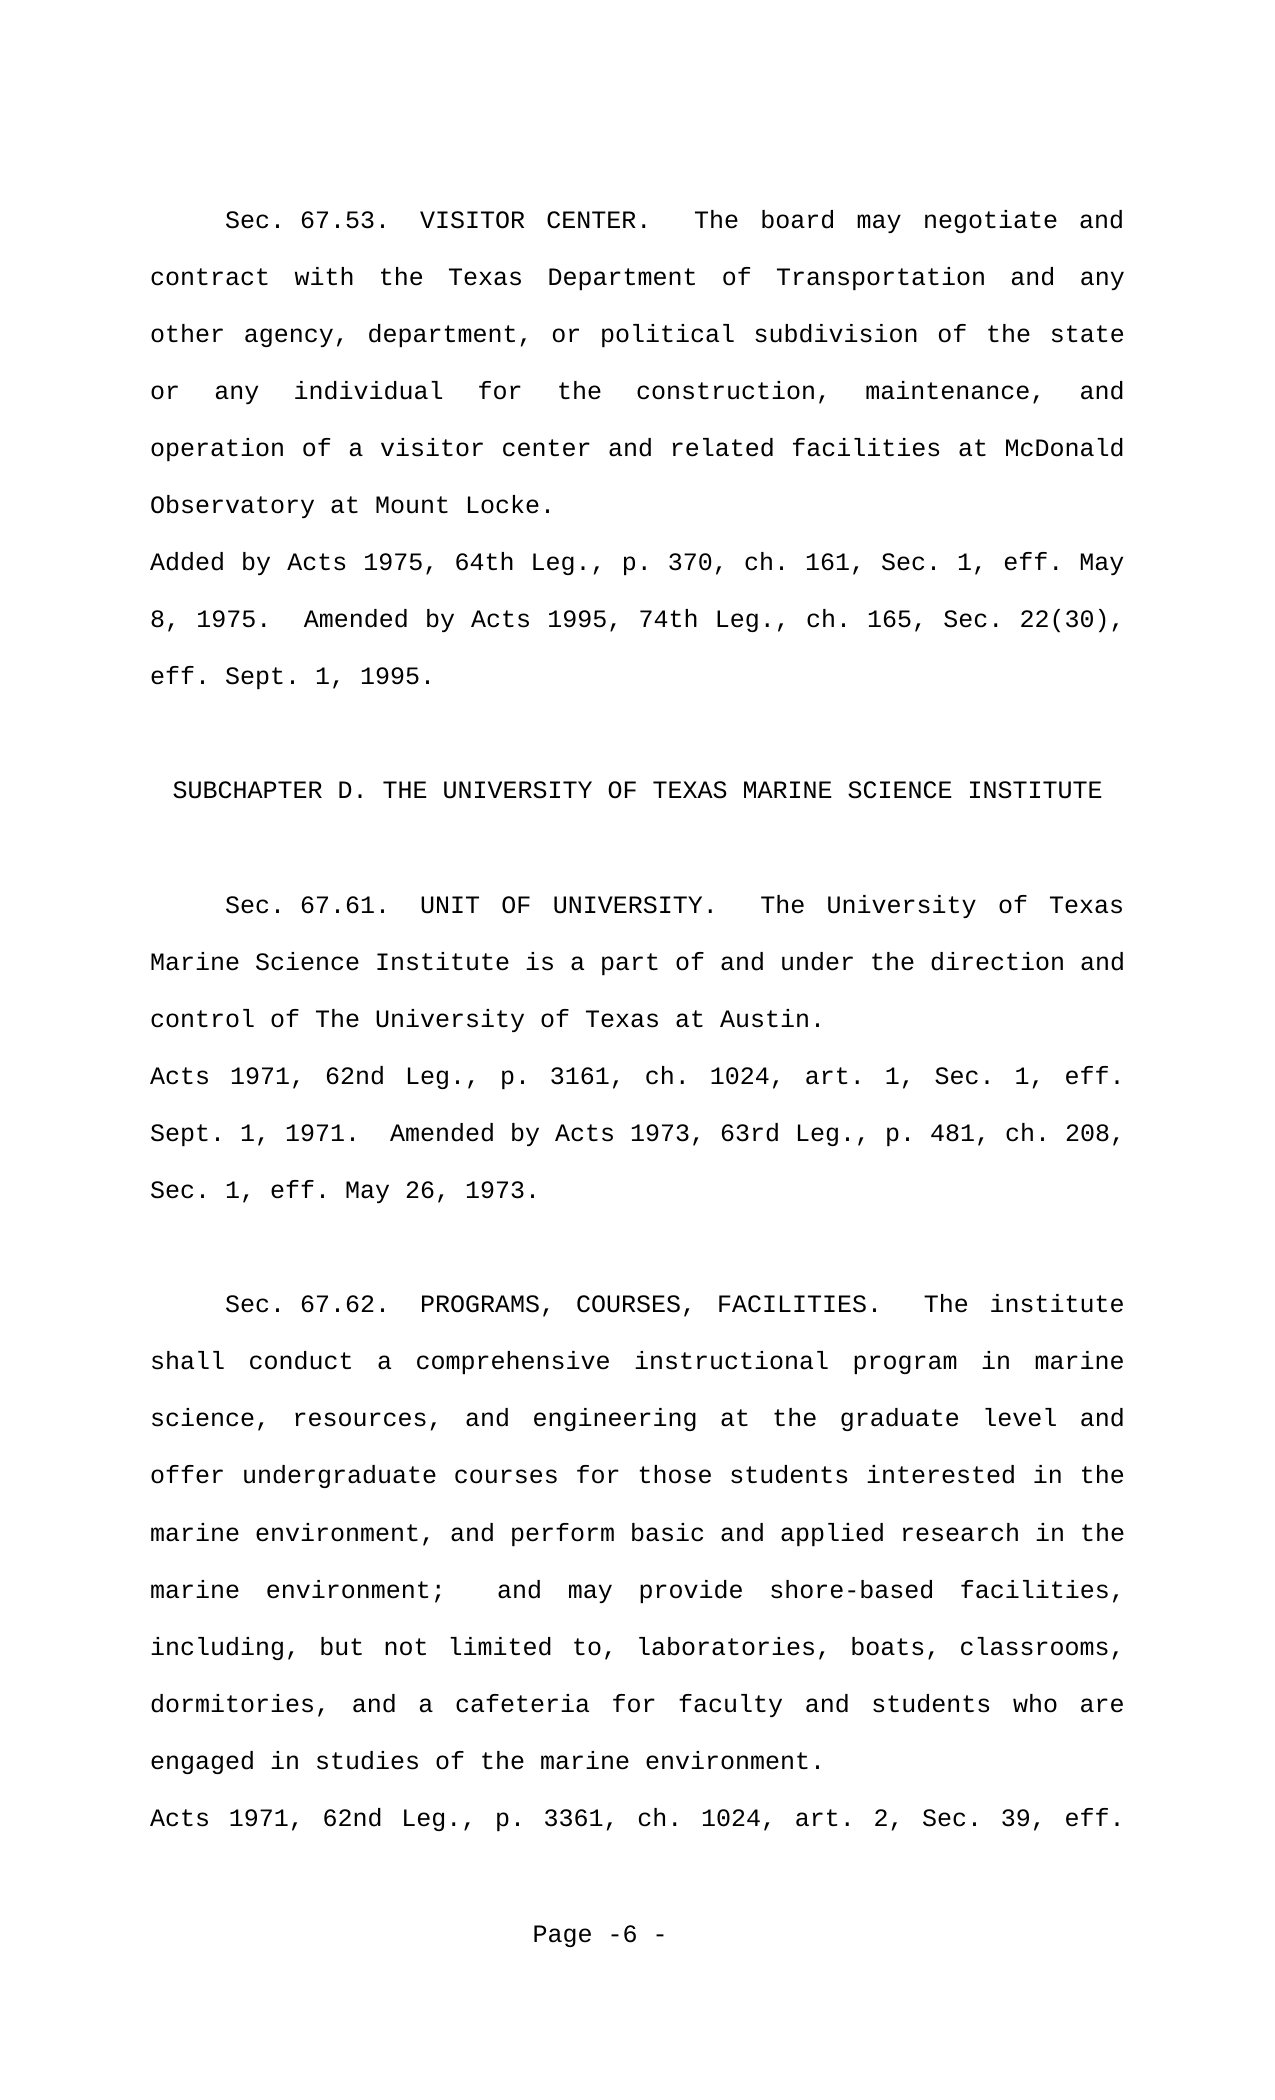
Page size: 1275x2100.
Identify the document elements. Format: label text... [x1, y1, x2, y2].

text Sec. 67.53. VISITOR CENTER. The board may negotiate and contract with the Texas Department of Transportation and any other agency, department, or political subdivision of the state or any individual for the construction, maintenance, and operation of a visitor center and related facilities at McDonald Observatory at Mount Locke. [150, 207, 1125, 521]
text SUBCHAPTER D. THE UNIVERSITY OF TEXAS MARINE SCIENCE INSTITUTE [150, 778, 1125, 806]
text Sec. 67.62. PROGRAMS, COURSES, FACILITIES. The institute shall conduct a comprehensive instructional program in marine science, resources, and engineering at the graduate level and offer undergraduate courses for those students interested in the marine environment, and perform basic and applied research in the marine environment; and may provide shore-based facilities, including, but not limited to, laboratories, boats, classrooms, dormitories, and a cafeteria for faculty and students who are engaged in studies of the marine environment. [150, 1292, 1125, 1777]
text Added by Acts 1975, 64th Leg., p. 370, ch. 161, Sec. 1, eff. May 8, 1975. Amended by Acts 1995, 74th Leg., ch. 165, Sec. 22(30), eff. Sept. 1, 1995. [150, 549, 1125, 692]
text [150, 1805, 1125, 1834]
text Sec. 67.61. UNIT OF UNIVERSITY. The University of Texas Marine Science Institute is a part of and under the direction and control of The University of Texas at Austin. [150, 892, 1125, 1035]
text Acts 1971, 62nd Leg., p. 3161, ch. 1024, art. 1, Sec. 1, eff. Sept. 1, 1971. Amended by Acts 1973, 63rd Leg., p. 481, ch. 208, Sec. 1, eff. May 26, 1973. [150, 1063, 1125, 1206]
